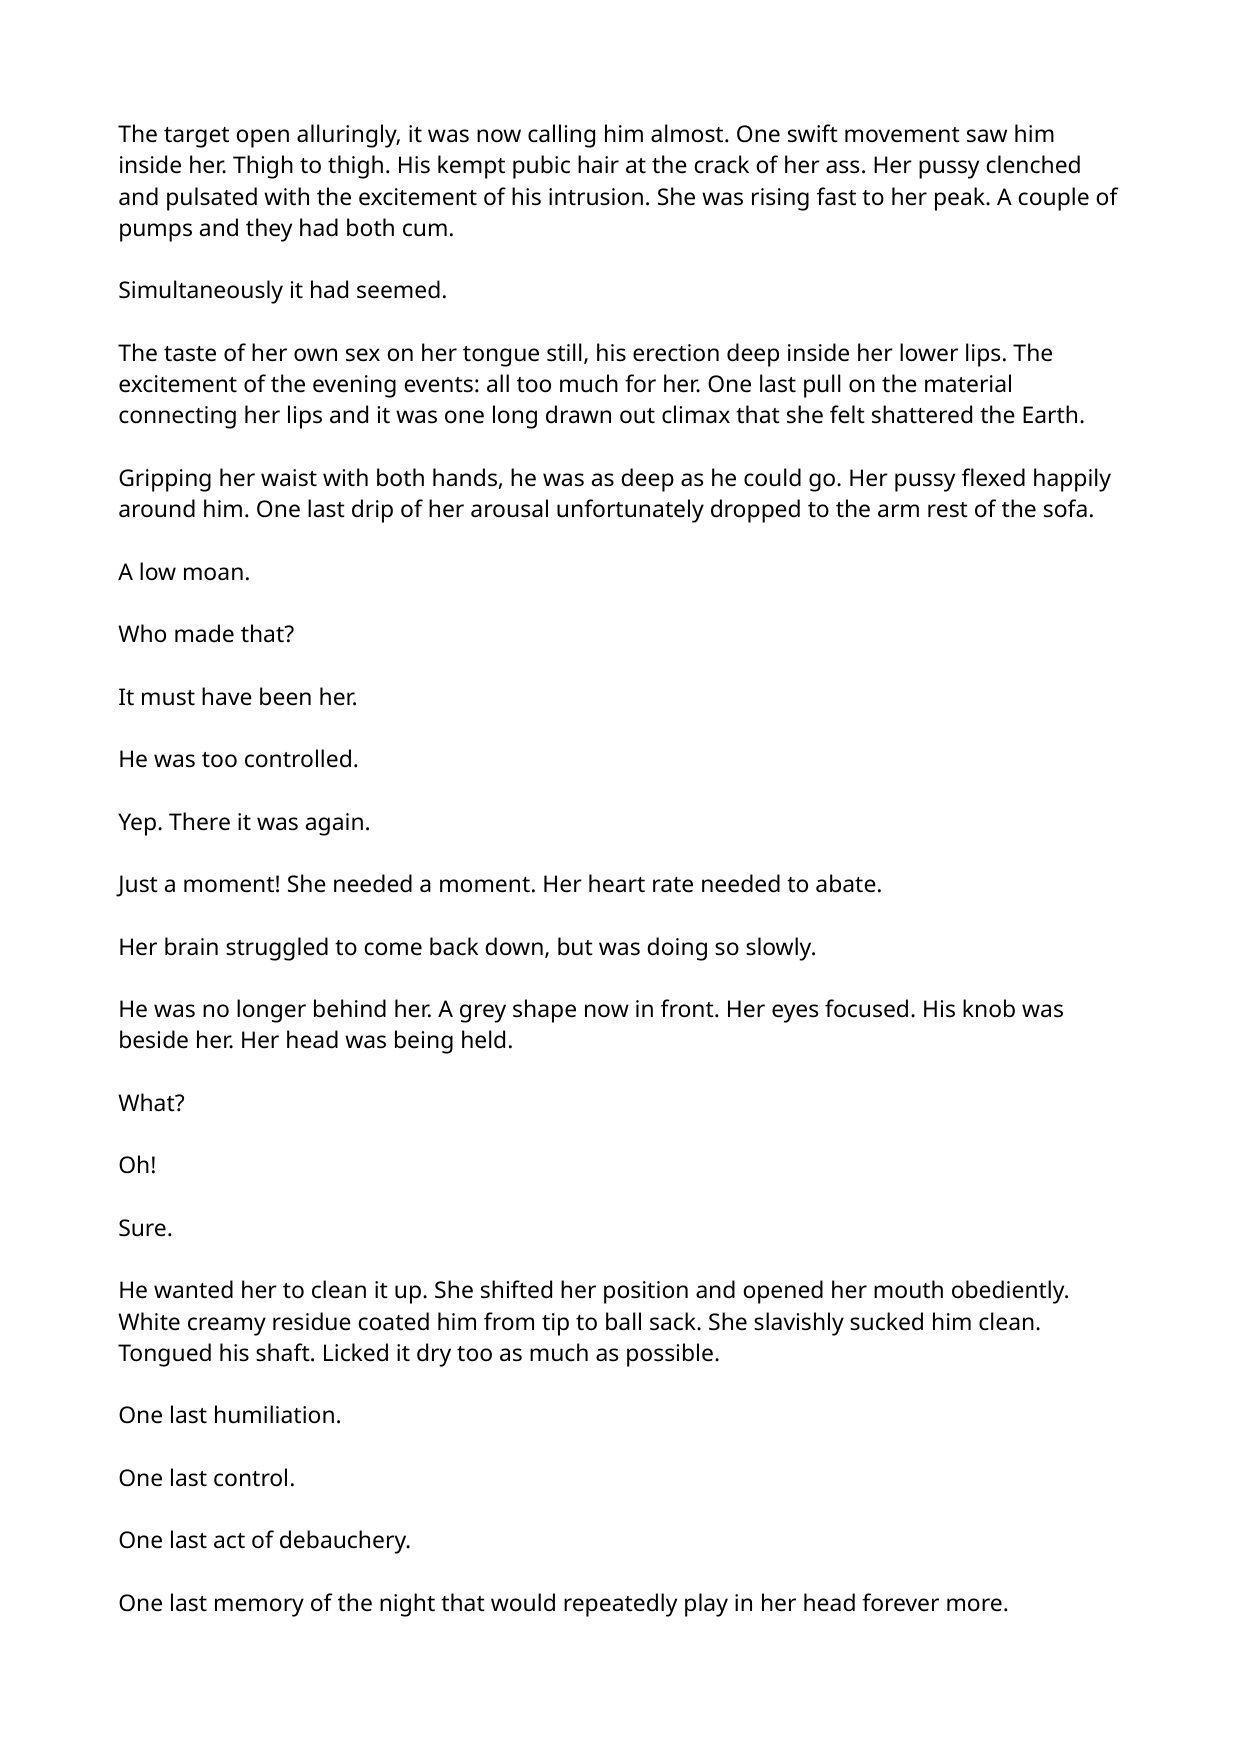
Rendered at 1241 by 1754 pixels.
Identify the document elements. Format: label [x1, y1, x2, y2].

text [118, 118, 1122, 1618]
